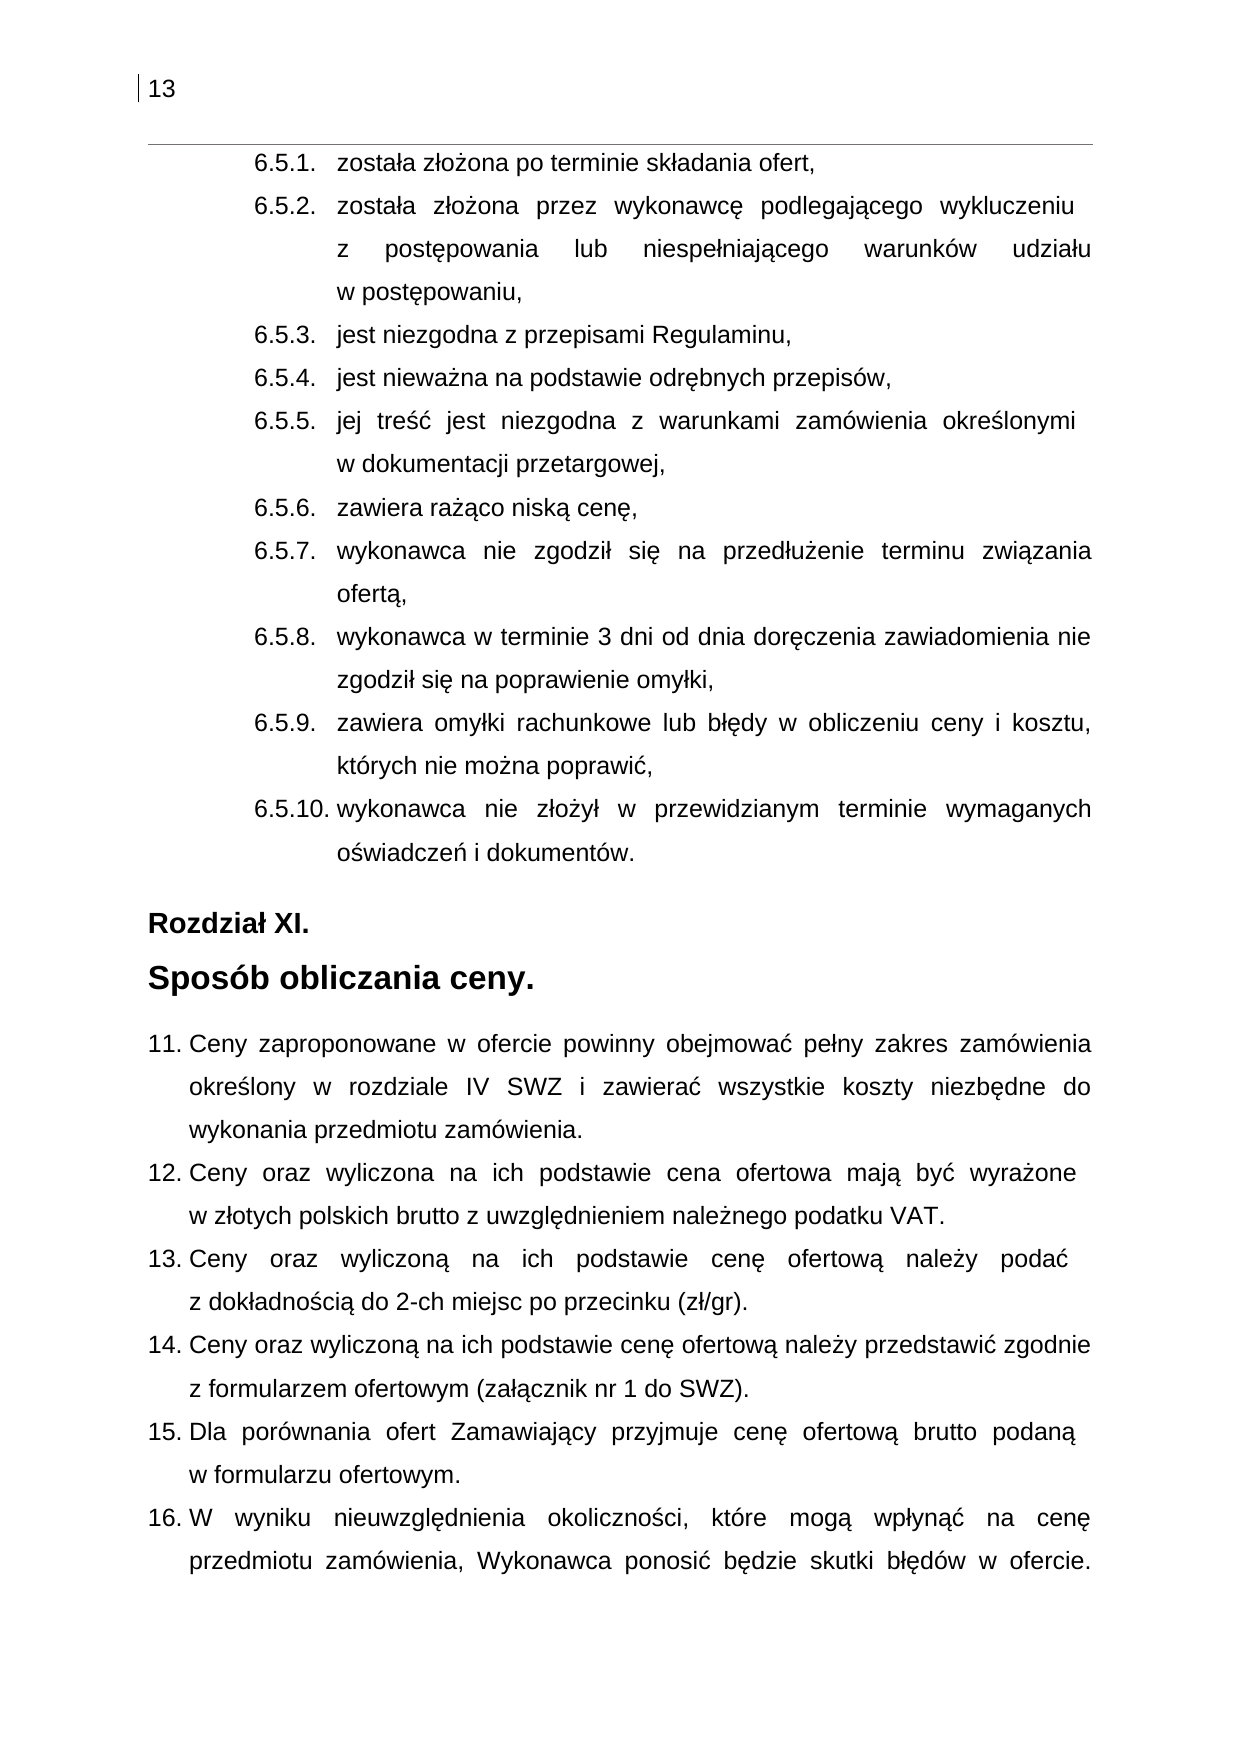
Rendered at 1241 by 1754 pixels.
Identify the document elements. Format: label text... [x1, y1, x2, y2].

list zawiera omyłki rachunkowe lub błędy w obliczeniu ceny i kosztu, których nie można poprawić, [254, 708, 1093, 780]
list wykonawca nie zgodził się na przedłużenie terminu związania ofertą, [254, 536, 1093, 608]
list Ceny oraz wyliczona na ich podstawie cena ofertowa mają być wyrażone w złotych polskich brutto z uwzględnieniem należnego podatku VAT. [148, 1158, 1093, 1230]
list jest niezgodna z przepisami Regulaminu, [254, 320, 1093, 349]
list została złożona po terminie składania ofert, [254, 148, 1093, 176]
list Ceny oraz wyliczoną na ich podstawie cenę ofertową należy podać z dokładnością do 2-ch miejsc po przecinku (zł/gr). [148, 1244, 1093, 1316]
list wykonawca w terminie 3 dni od dnia doręczenia zawiadomienia nie zgodził się na poprawienie omyłki, [254, 622, 1093, 694]
list Ceny oraz wyliczoną na ich podstawie cenę ofertową należy przedstawić zgodnie z formularzem ofertowym (załącznik nr 1 do SWZ). [148, 1330, 1093, 1402]
list została złożona przez wykonawcę podlegającego wykluczeniu z postępowania lub niespełniającego warunków udziału w postępowaniu, [254, 191, 1093, 306]
list wykonawca nie złożył w przewidzianym terminie wymaganych oświadczeń i dokumentów. [254, 794, 1093, 866]
list Dla porównania ofert Zamawiający przyjmuje cenę ofertową brutto podaną w formularzu ofertowym. [148, 1417, 1093, 1488]
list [148, 1503, 1093, 1575]
list jej treść jest niezgodna z warunkami zamówienia określonymi w dokumentacji przetargowej, [254, 406, 1093, 478]
list Ceny zaproponowane w ofercie powinny obejmować pełny zakres zamówienia określony w rozdziale IV SWZ i zawierać wszystkie koszty niezbędne do wykonania przedmiotu zamówienia. [148, 1028, 1093, 1143]
list zawiera rażąco niską cenę, [254, 493, 1093, 521]
subtitle Sposób obliczania ceny. [148, 906, 1093, 997]
list jest nieważna na podstawie odrębnych przepisów, [254, 363, 1093, 392]
